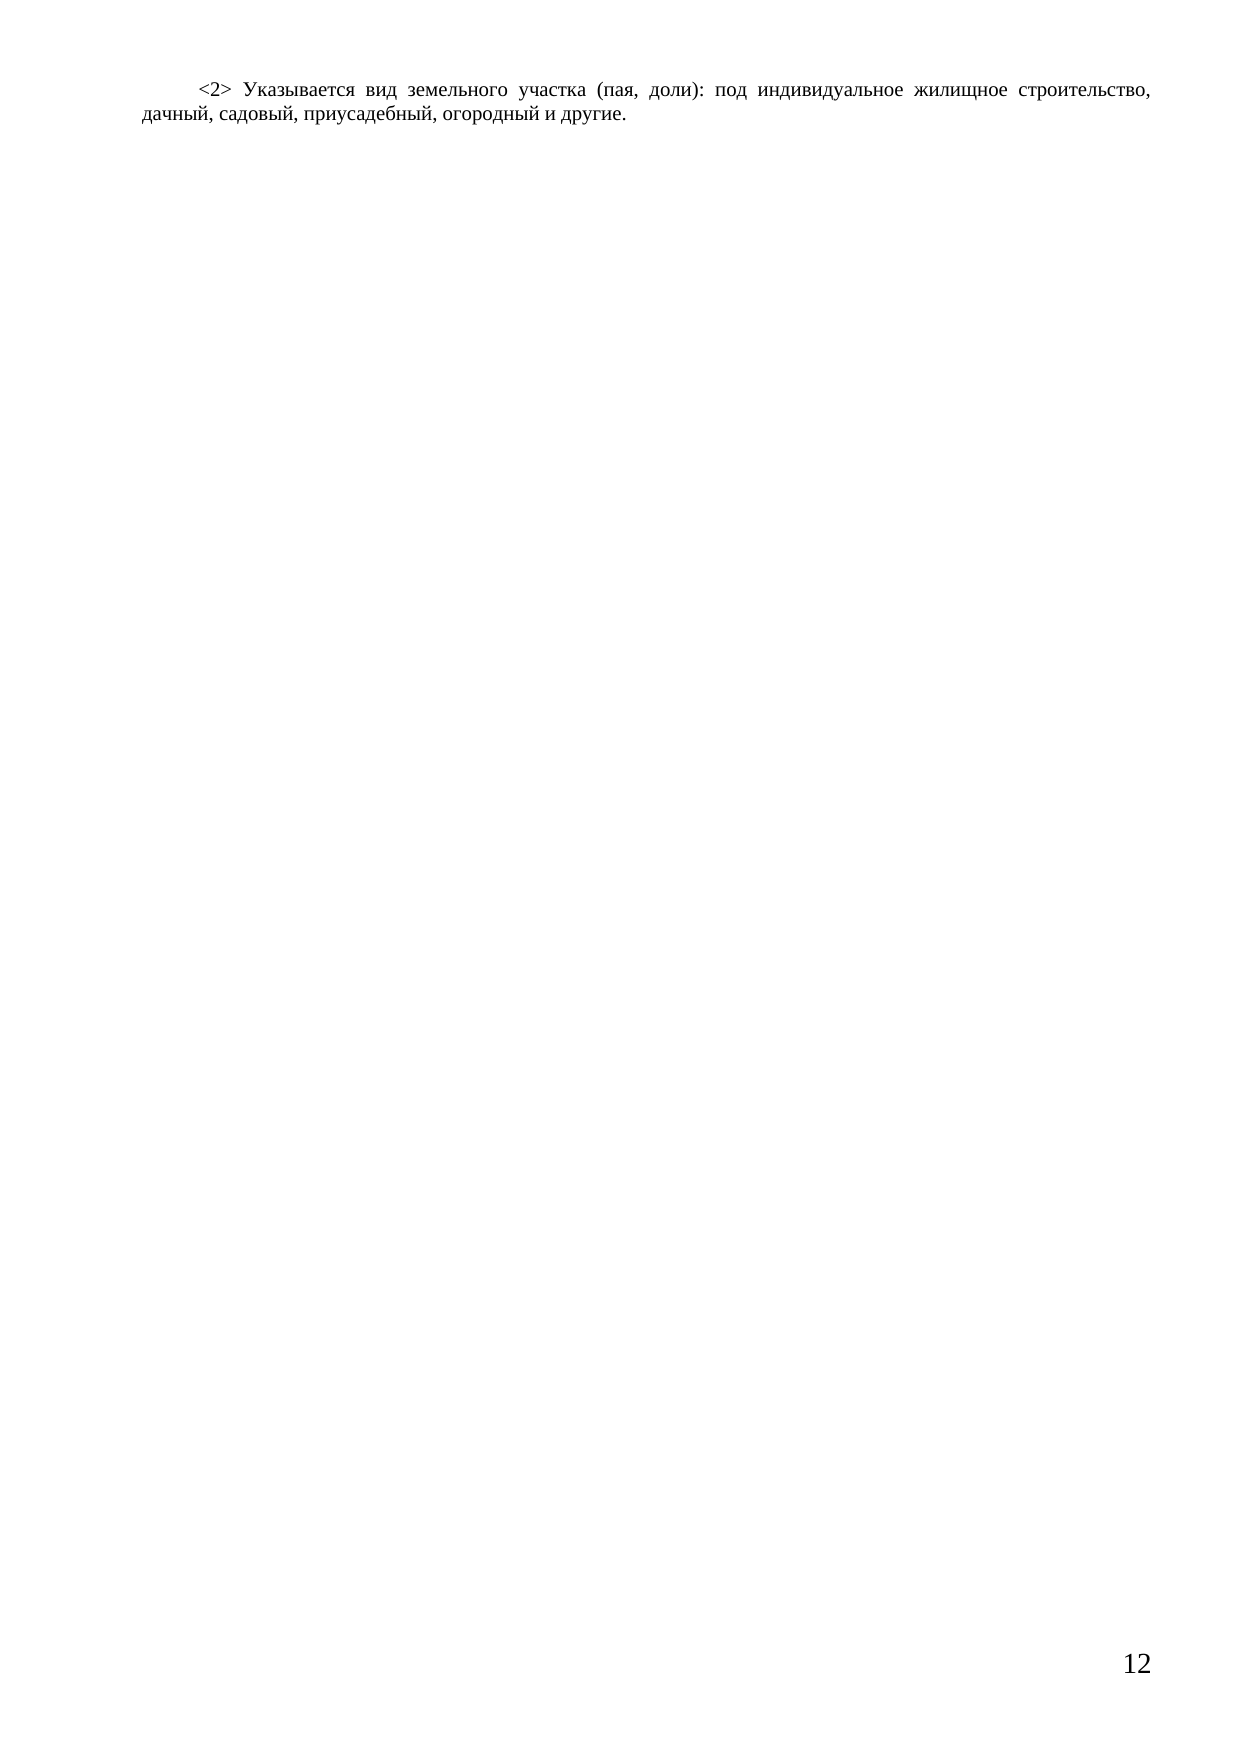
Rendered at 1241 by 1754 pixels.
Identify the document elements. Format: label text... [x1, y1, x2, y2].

text <2> Указывается вид земельного участка (пая, доли): под индивидуальное жилищное строительство, дачный, садовый, приусадебный, огородный и другие. [142, 77, 1152, 125]
